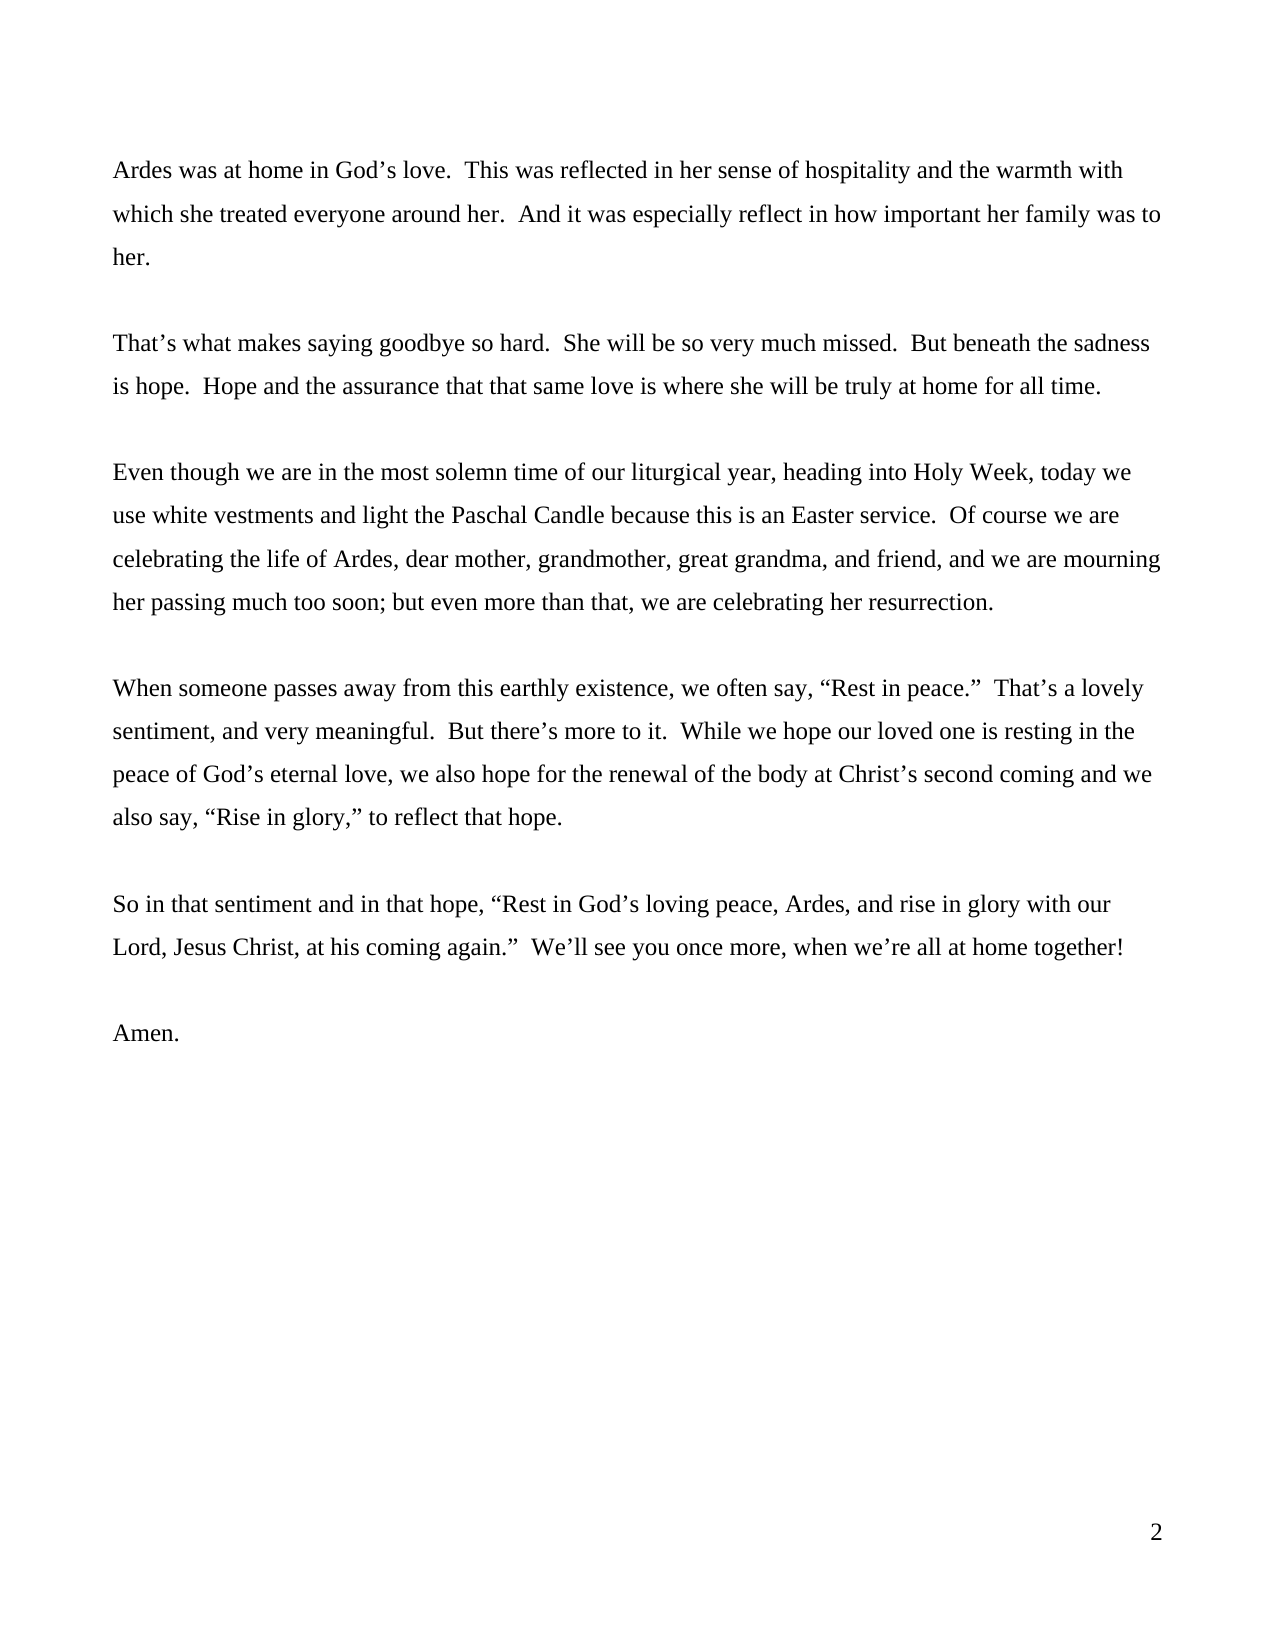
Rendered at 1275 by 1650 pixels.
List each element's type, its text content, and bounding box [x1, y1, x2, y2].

text Even though we are in the most solemn time of our liturgical year, heading into Holy Week, today we use white vestments and light the Paschal Candle because this is an Easter service. Of course we are celebrating the life of Ardes, dear mother, grandmother, great grandma, and friend, and we are mourning her passing much too soon; but even more than that, we are celebrating her resurrection. [112, 457, 1162, 616]
text That’s what makes saying goodbye so hard. She will be so very much missed. But beneath the sadness is hope. Hope and the assurance that that same love is where she will be truly at home for all time. [112, 328, 1162, 400]
text When someone passes away from this earthly existence, we often say, “Rest in peace.” That’s a lovely sentiment, and very meaningful. But there’s more to it. While we hope our loved one is resting in the peace of God’s eternal love, we also hope for the renewal of the body at Christ’s second coming and we also say, “Rise in glory,” to reflect that hope. [112, 673, 1162, 831]
text So in that sentiment and in that hope, “Rest in God’s loving peace, Ardes, and rise in glory with our Lord, Jesus Christ, at his coming again.” We’ll see you once more, when we’re all at home together! [112, 889, 1162, 961]
text Ardes was at home in God’s love. This was reflected in her sense of hospitality and the warmth with which she treated everyone around her. And it was especially reflect in how important her family was to her. [112, 156, 1162, 271]
text Amen. [112, 1018, 1162, 1047]
